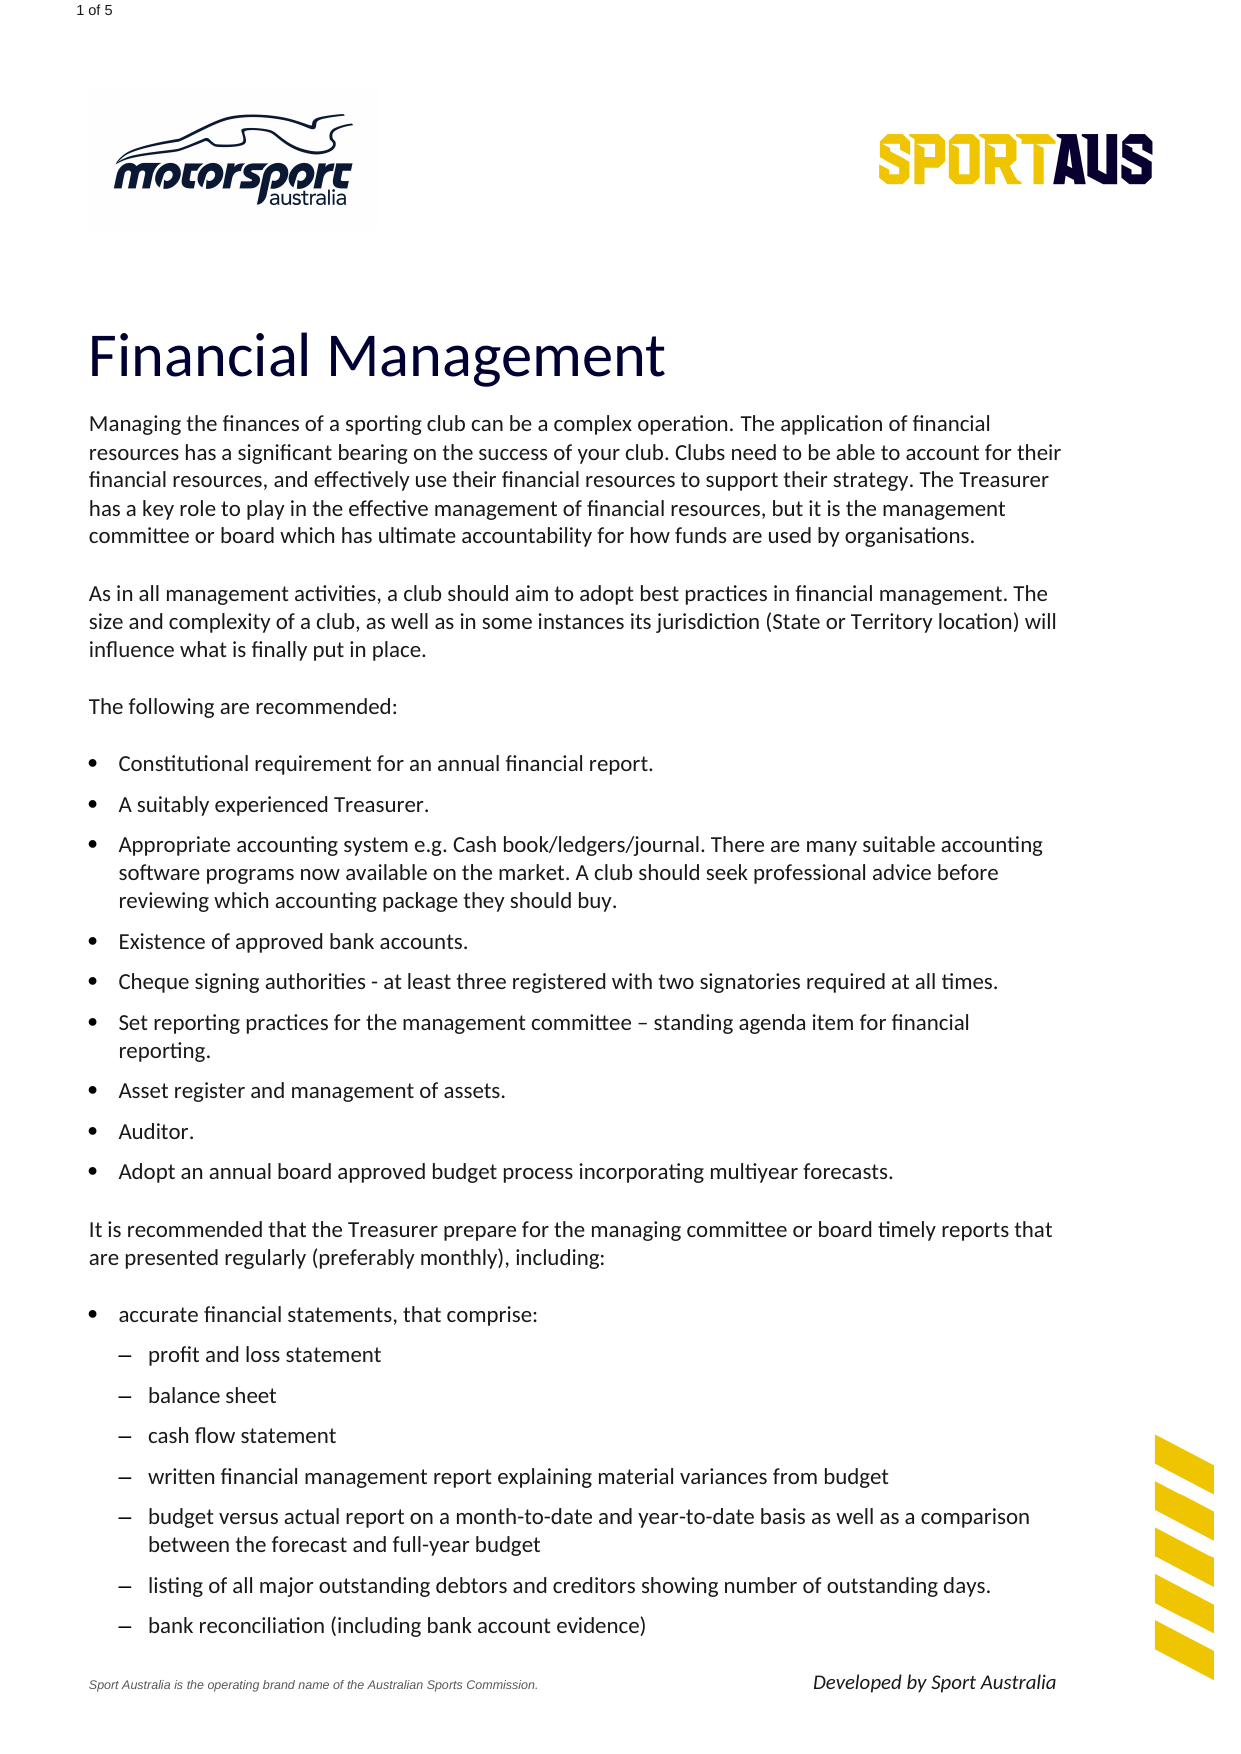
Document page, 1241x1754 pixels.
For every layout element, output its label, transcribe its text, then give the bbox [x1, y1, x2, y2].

text Cheque signing authorities - at least three registered with two signatories required at all times. [89, 967, 1063, 995]
text profit and loss statement [118, 1340, 1063, 1368]
picture [1154, 1433, 1214, 1681]
title Financial Management [89, 293, 1063, 397]
text written financial management report explaining material variances from budget [118, 1462, 1063, 1490]
text It is recommended that the Treasurer prepare for the managing committee or board timely reports that are presented regularly (preferably monthly), including: [89, 1215, 1063, 1271]
text balance sheet [118, 1381, 1063, 1409]
text Constitutional requirement for an annual financial report. [89, 749, 1063, 777]
text Existence of approved bank accounts. [89, 927, 1063, 955]
text The following are recommended: [89, 692, 1063, 720]
text cash flow statement [118, 1421, 1063, 1449]
text Asset register and management of assets. [89, 1076, 1063, 1104]
text Set reporting practices for the management committee – standing agenda item for financial reporting. [89, 1008, 1063, 1064]
text A suitably experienced Treasurer. [89, 790, 1063, 818]
text Adopt an annual board approved budget process incorporating multiyear forecasts. [89, 1157, 1063, 1186]
text Managing the finances of a sporting club can be a complex operation. The application of financial resources has a significant bearing on the success of your club. Clubs need to be able to account for their financial resources, and effectively use their financial resources to support their strategy. The Treasurer has a key role to play in the effective management of financial resources, but it is the management committee or board which has ultimate accountability for how funds are used by organisations. [89, 409, 1063, 550]
text As in all management activities, a club should aim to adopt best practices in financial management. The size and complexity of a club, as well as in some instances its jurisdiction (State or Territory location) will influence what is finally put in place. [89, 579, 1063, 663]
text listing of all major outstanding debtors and creditors showing number of outstanding days. [118, 1571, 1063, 1599]
picture [88, 88, 379, 231]
text budget versus actual report on a month-to-date and year-to-date basis as well as a comparison between the forecast and full-year budget [118, 1502, 1063, 1558]
text Auditor. [89, 1117, 1063, 1145]
picture [862, 117, 1169, 201]
text Appropriate accounting system e.g. Cash book/ledgers/journal. There are many suitable accounting software programs now available on the market. A club should seek professional advice before reviewing which accounting package they should buy. [89, 830, 1063, 914]
text bank reconciliation (including bank account evidence) [118, 1612, 1063, 1639]
text accurate financial statements, that comprise: [89, 1300, 1063, 1328]
